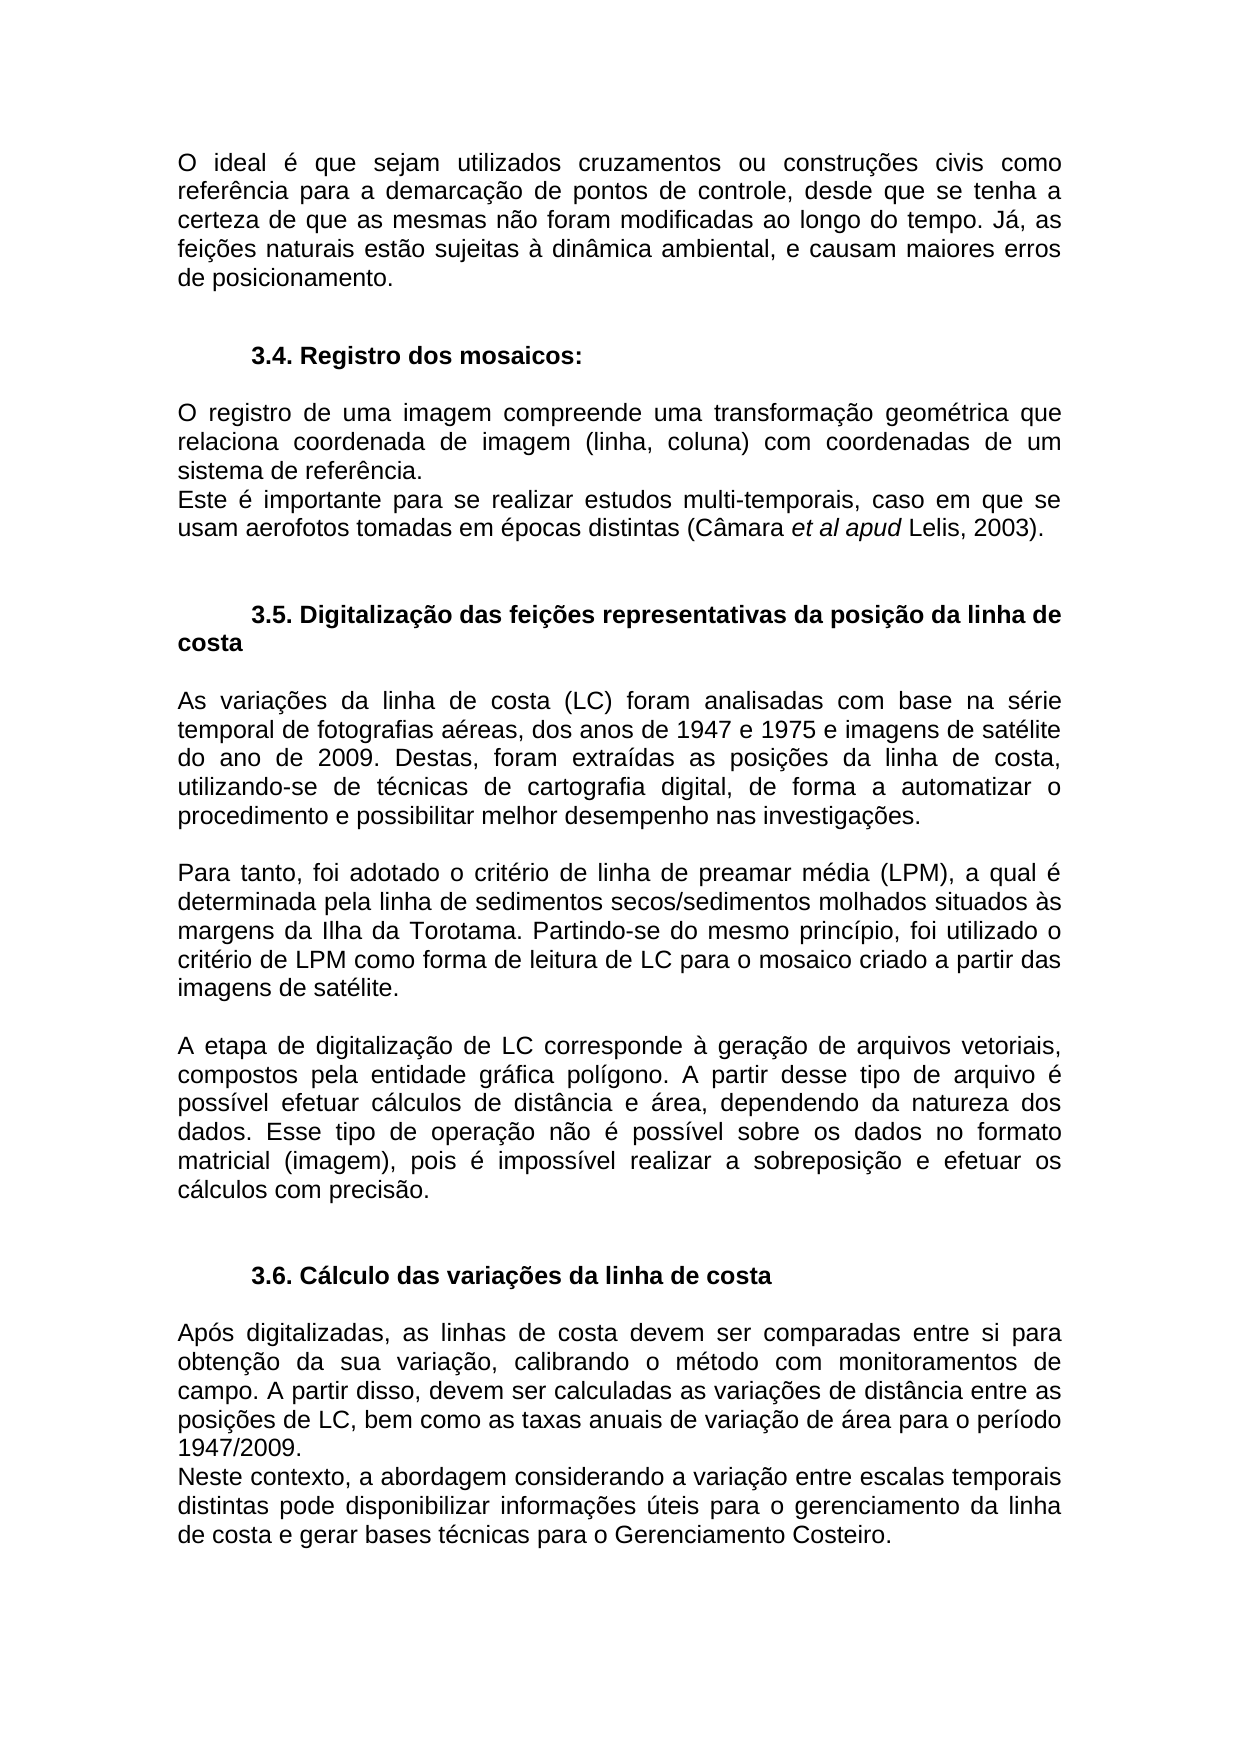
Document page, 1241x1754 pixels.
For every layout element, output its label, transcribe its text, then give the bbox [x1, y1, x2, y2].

text O registro de uma imagem compreende uma transformação geométrica que relaciona coordenada de imagem (linha, coluna) com coordenadas de um sistema de referência. [177, 398, 1063, 485]
text O ideal é que sejam utilizados cruzamentos ou construções civis como referência para a demarcação de pontos de controle, desde que se tenha a certeza de que as mesmas não foram modificadas ao longo do tempo. Já, as feições naturais estão sujeitas à dinâmica ambiental, e causam maiores erros de posicionamento. [177, 148, 1063, 291]
text 3.6. Cálculo das variações da linha de costa [177, 1261, 1063, 1290]
text 3.4. Registro dos mosaicos: [177, 341, 1063, 370]
text Este é importante para se realizar estudos multi-temporais, caso em que se usam aerofotos tomadas em épocas distintas (Câmara et al apud Lelis, 2003). [177, 485, 1063, 542]
text A etapa de digitalização de LC corresponde à geração de arquivos vetoriais, compostos pela entidade gráfica polígono. A partir desse tipo de arquivo é possível efetuar cálculos de distância e área, dependendo da natureza dos dados. Esse tipo de operação não é possível sobre os dados no formato matricial (imagem), pois é impossível realizar a sobreposição e efetuar os cálculos com precisão. [177, 1031, 1063, 1203]
text Para tanto, foi adotado o critério de linha de preamar média (LPM), a qual é determinada pela linha de sedimentos secos/sedimentos molhados situados às margens da Ilha da Torotama. Partindo-se do mesmo princípio, foi utilizado o critério de LPM como forma de leitura de LC para o mosaico criado a partir das imagens de satélite. [177, 858, 1063, 1002]
text 3.5. Digitalização das feições representativas da posição da linha de costa [177, 600, 1063, 657]
text Após digitalizadas, as linhas de costa devem ser comparadas entre si para obtenção da sua variação, calibrando o método com monitoramentos de campo. A partir disso, devem ser calculadas as variações de distância entre as posições de LC, bem como as taxas anuais de variação de área para o período 1947/2009. [177, 1318, 1063, 1462]
text As variações da linha de costa (LC) foram analisadas com base na série temporal de fotografias aéreas, dos anos de 1947 e 1975 e imagens de satélite do ano de 2009. Destas, foram extraídas as posições da linha de costa, utilizando-se de técnicas de cartografia digital, de forma a automatizar o procedimento e possibilitar melhor desempenho nas investigações. [177, 686, 1063, 830]
text Neste contexto, a abordagem considerando a variação entre escalas temporais distintas pode disponibilizar informações úteis para o gerenciamento da linha de costa e gerar bases técnicas para o Gerenciamento Costeiro. [177, 1462, 1063, 1548]
